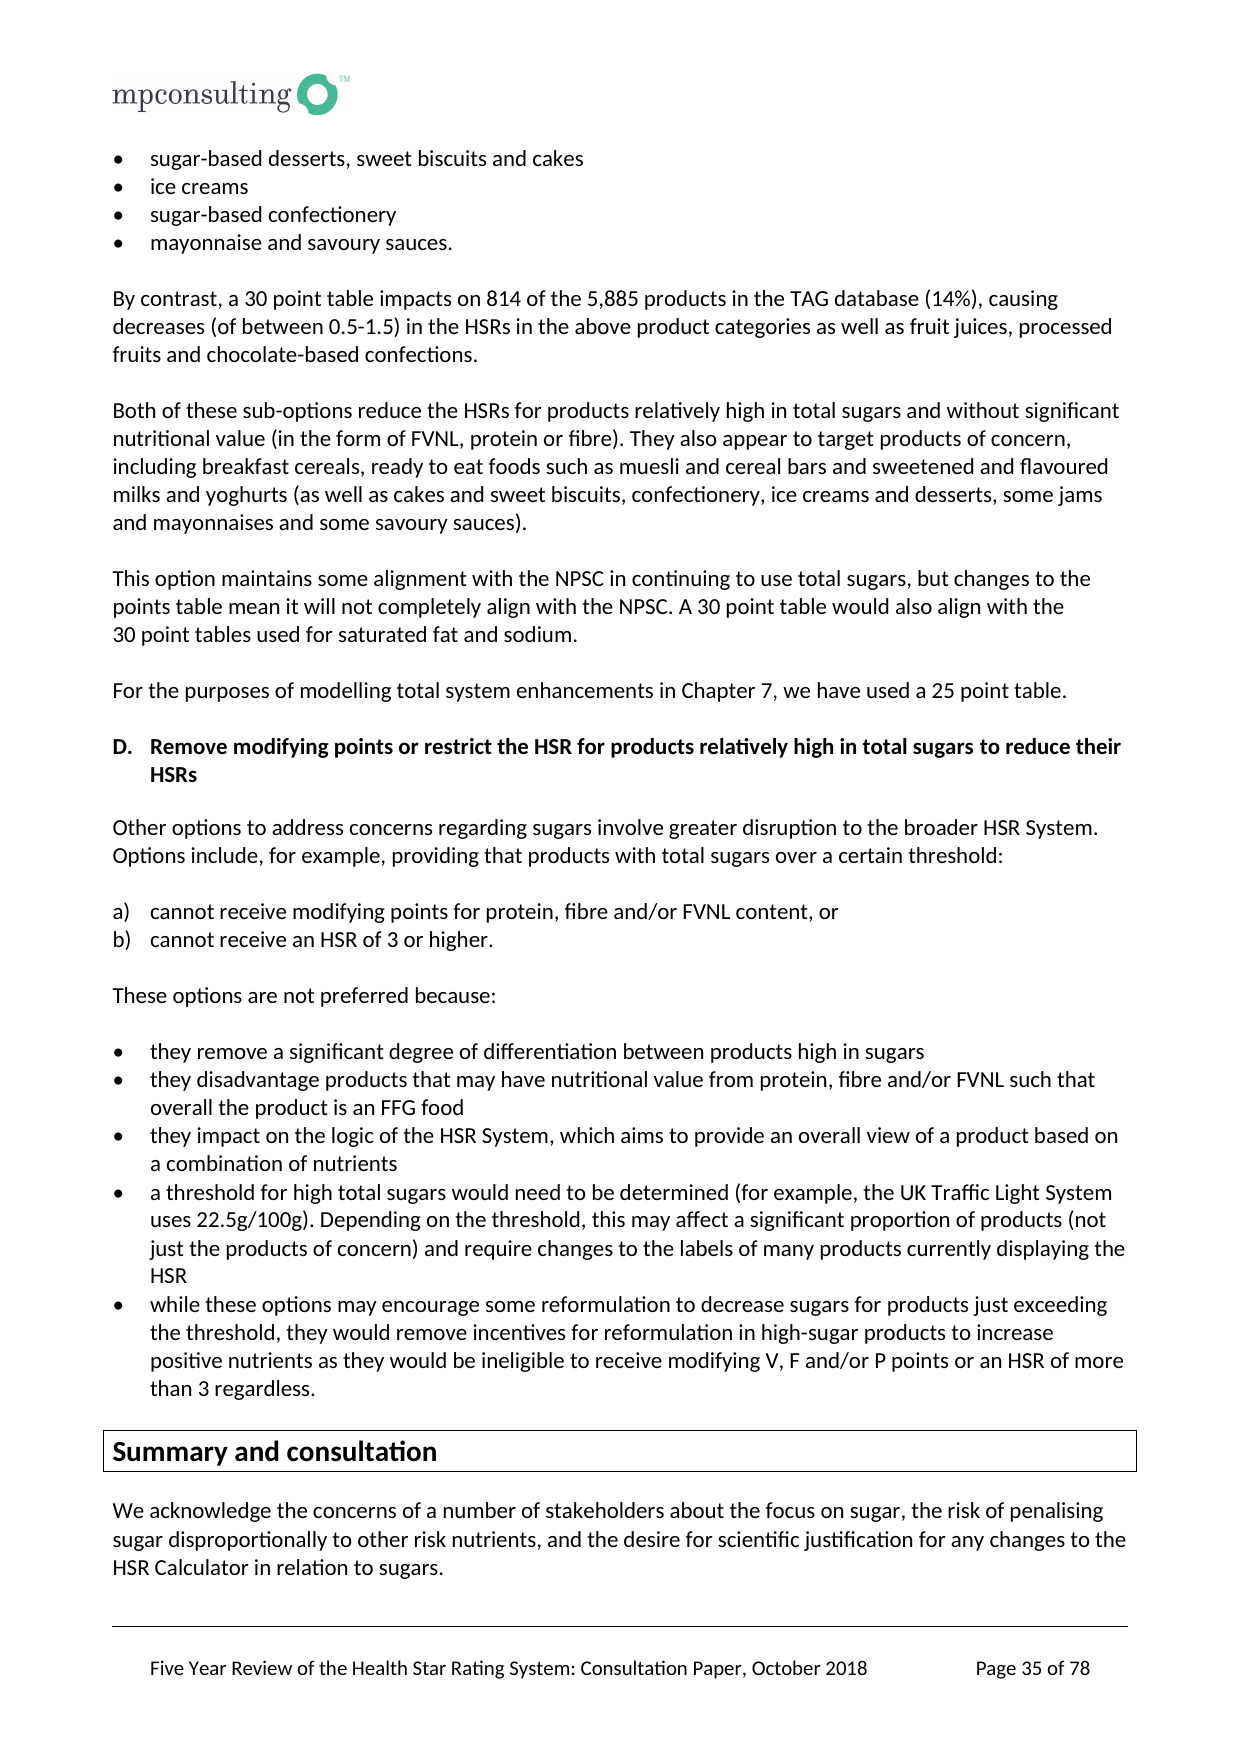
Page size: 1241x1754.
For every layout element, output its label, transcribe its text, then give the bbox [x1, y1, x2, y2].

subtitle Summary and consultation [104, 1431, 1136, 1471]
text they remove a significant degree of differentiation between products high in sugars [112, 1037, 1128, 1066]
text they impact on the logic of the HSR System, which aims to provide an overall view of a product based on a combination of nutrients [112, 1122, 1128, 1178]
text ice creams [112, 172, 1128, 200]
list cannot receive an HSR of 3 or higher. [112, 925, 1128, 953]
text Both of these sub-options reduce the HSRs for products relatively high in total sugars and without significant nutritional value (in the form of FVNL, protein or fibre). They also appear to target products of concern, including breakfast cereals, ready to eat foods such as muesli and cereal bars and sweetened and flavoured milks and yoghurts (as well as cakes and sweet biscuits, confectionery, ice creams and desserts, some jams and mayonnaises and some savoury sauces). [112, 396, 1128, 536]
text By contrast, a 30 point table impacts on 814 of the 5,885 products in the TAG database (14%), causing decreases (of between 0.5-1.5) in the HSRs in the above product categories as well as fruit juices, processed fruits and chocolate-based confections. [112, 284, 1128, 368]
text These options are not preferred because: [112, 981, 1128, 1009]
picture [112, 73, 351, 116]
text a threshold for high total sugars would need to be determined (for example, the UK Traffic Light System uses 22.5g/100g). Depending on the threshold, this may affect a significant proportion of products (not just the products of concern) and require changes to the labels of many products currently displaying the HSR [112, 1178, 1128, 1290]
subtitle Remove modifying points or restrict the HSR for products relatively high in total sugars to reduce their HSRs [112, 732, 1128, 788]
text while these options may encourage some reformulation to decrease sugars for products just exceeding the threshold, they would remove incentives for reformulation in high-sugar products to increase positive nutrients as they would be ineligible to receive modifying V, F and/or P points or an HSR of more than 3 regardless. [112, 1290, 1128, 1402]
list cannot receive modifying points for protein, fibre and/or FVNL content, or [112, 897, 1128, 925]
text mayonnaise and savoury sauces. [112, 228, 1128, 256]
text they disadvantage products that may have nutritional value from protein, fibre and/or FVNL such that overall the product is an FFG food [112, 1066, 1128, 1122]
text sugar-based confectionery [112, 200, 1128, 228]
text This option maintains some alignment with the NPSC in continuing to use total sugars, but changes to the points table mean it will not completely align with the NPSC. A 30 point table would also align with the 30 point tables used for saturated fat and sodium. [112, 564, 1128, 648]
text sugar-based desserts, sweet biscuits and cakes [112, 144, 1128, 172]
text We acknowledge the concerns of a number of stakeholders about the focus on sugar, the risk of penalising sugar disproportionally to other risk nutrients, and the desire for scientific justification for any changes to the HSR Calculator in relation to sugars. [112, 1497, 1128, 1581]
text Other options to address concerns regarding sugars involve greater disruption to the broader HSR System. Options include, for example, providing that products with total sugars over a certain threshold: [112, 813, 1128, 869]
text For the purposes of modelling total system enhancements in Chapter 7, we have used a 25 point table. [112, 676, 1128, 704]
